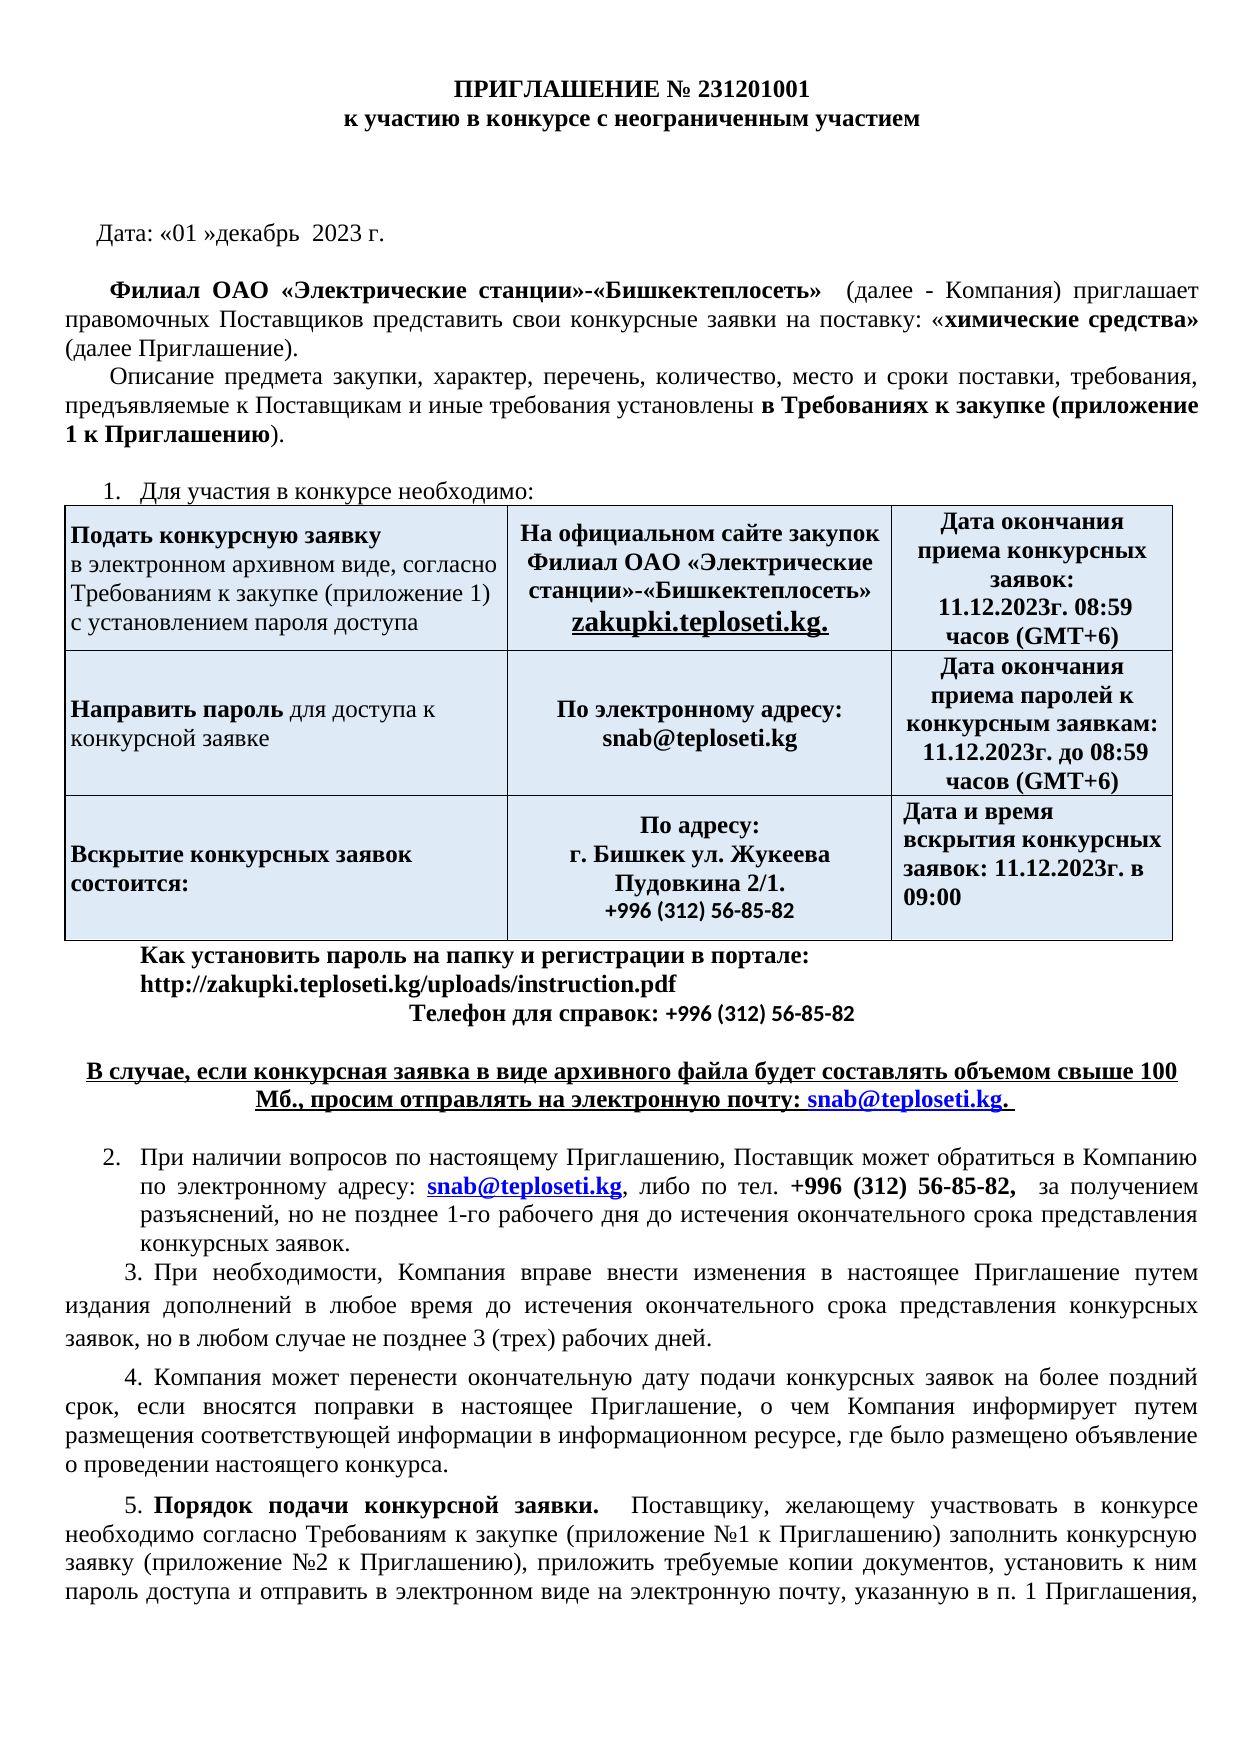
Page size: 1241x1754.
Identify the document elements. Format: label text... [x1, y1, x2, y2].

list При наличии вопросов по настоящему Приглашению, Поставщик может обратиться в Компанию по электронному адресу: snab@teploseti.kg, либо по тел. +996 (312) 56-85-82, за получением разъяснений, но не позднее 1-го рабочего дня до истечения окончательного срока представления конкурсных заявок. [102, 1142, 1199, 1257]
list При необходимости, Компания вправе внести изменения в настоящее Приглашение путем издания дополнений в любое время до истечения окончательного срока представления конкурсных заявок, но в любом случае не позднее 3 (трех) рабочих дней. [65, 1257, 1199, 1352]
table_cell Направить пароль для доступа к конкурсной заявке [66, 651, 507, 795]
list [65, 1490, 1199, 1605]
table_cell Вскрытие конкурсных заявок состоится: [66, 796, 507, 939]
text ПРИГЛАШЕНИЕ № 231201001 [65, 74, 1199, 103]
list Компания может перенести окончательную дату подачи конкурсных заявок на более поздний срок, если вносятся поправки в настоящее Приглашение, о чем Компания информирует путем размещения соответствующей информации в информационном ресурсе, где было размещено объявление о проведении настоящего конкурса. [65, 1362, 1199, 1477]
table_cell По электронному адресу: snab@teploseti.kg [508, 651, 891, 795]
text к участию в конкурсе с неограниченным участием [65, 103, 1199, 131]
table_header На официальном сайте закупок Филиал ОАО «Электрические станции»-«Бишкектеплосеть» zakupki.teploseti.kg. [508, 506, 891, 650]
text Описание предмета закупки, характер, перечень, количество, место и сроки поставки, требования, предъявляемые к Поставщикам и иные требования установлены в Требованиях к закупке (приложение 1 к Приглашению). [65, 361, 1199, 448]
table_cell По адресу: г. Бишкек ул. Жукеева Пудовкина 2/1. +996 (312) 56-85-82 [508, 796, 891, 939]
text Филиал ОАО «Электрические станции»-«Бишкектеплосеть» (далее - Компания) приглашает правомочных Поставщиков представить свои конкурсные заявки на поставку: «химические средства» (далее Приглашение). [65, 275, 1199, 361]
table_header Подать конкурсную заявку в электронном архивном виде, согласно Требованиям к закупке (приложение 1) с установлением пароля доступа [66, 506, 507, 650]
text Как установить пароль на папку и регистрации в портале: http://zakupki.teploseti.kg/uploads/instruction.pdf [140, 941, 1199, 998]
text Дата: «01 »декабрь 2023 г. [65, 218, 1199, 246]
text В случае, если конкурсная заявка в виде архивного файла будет составлять объемом свыше 100 Мб., просим отправлять на электронную почту: snab@teploseti.kg. [59, 1056, 1205, 1113]
table_header Дата окончания приема конкурсных заявок: 11.12.2023г. 08:59 часов (GMT+6) [892, 506, 1172, 650]
list Для участия в конкурсе необходимо: [102, 476, 1199, 505]
table_cell Дата и время вскрытия конкурсных заявок: 11.12.2023г. в 09:00 [892, 796, 1172, 939]
text Телефон для справок: +996 (312) 56-85-82 [59, 998, 1205, 1027]
table_cell Дата окончания приема паролей к конкурсным заявкам: 11.12.2023г. до 08:59 часов (GMT+6) [892, 651, 1172, 795]
